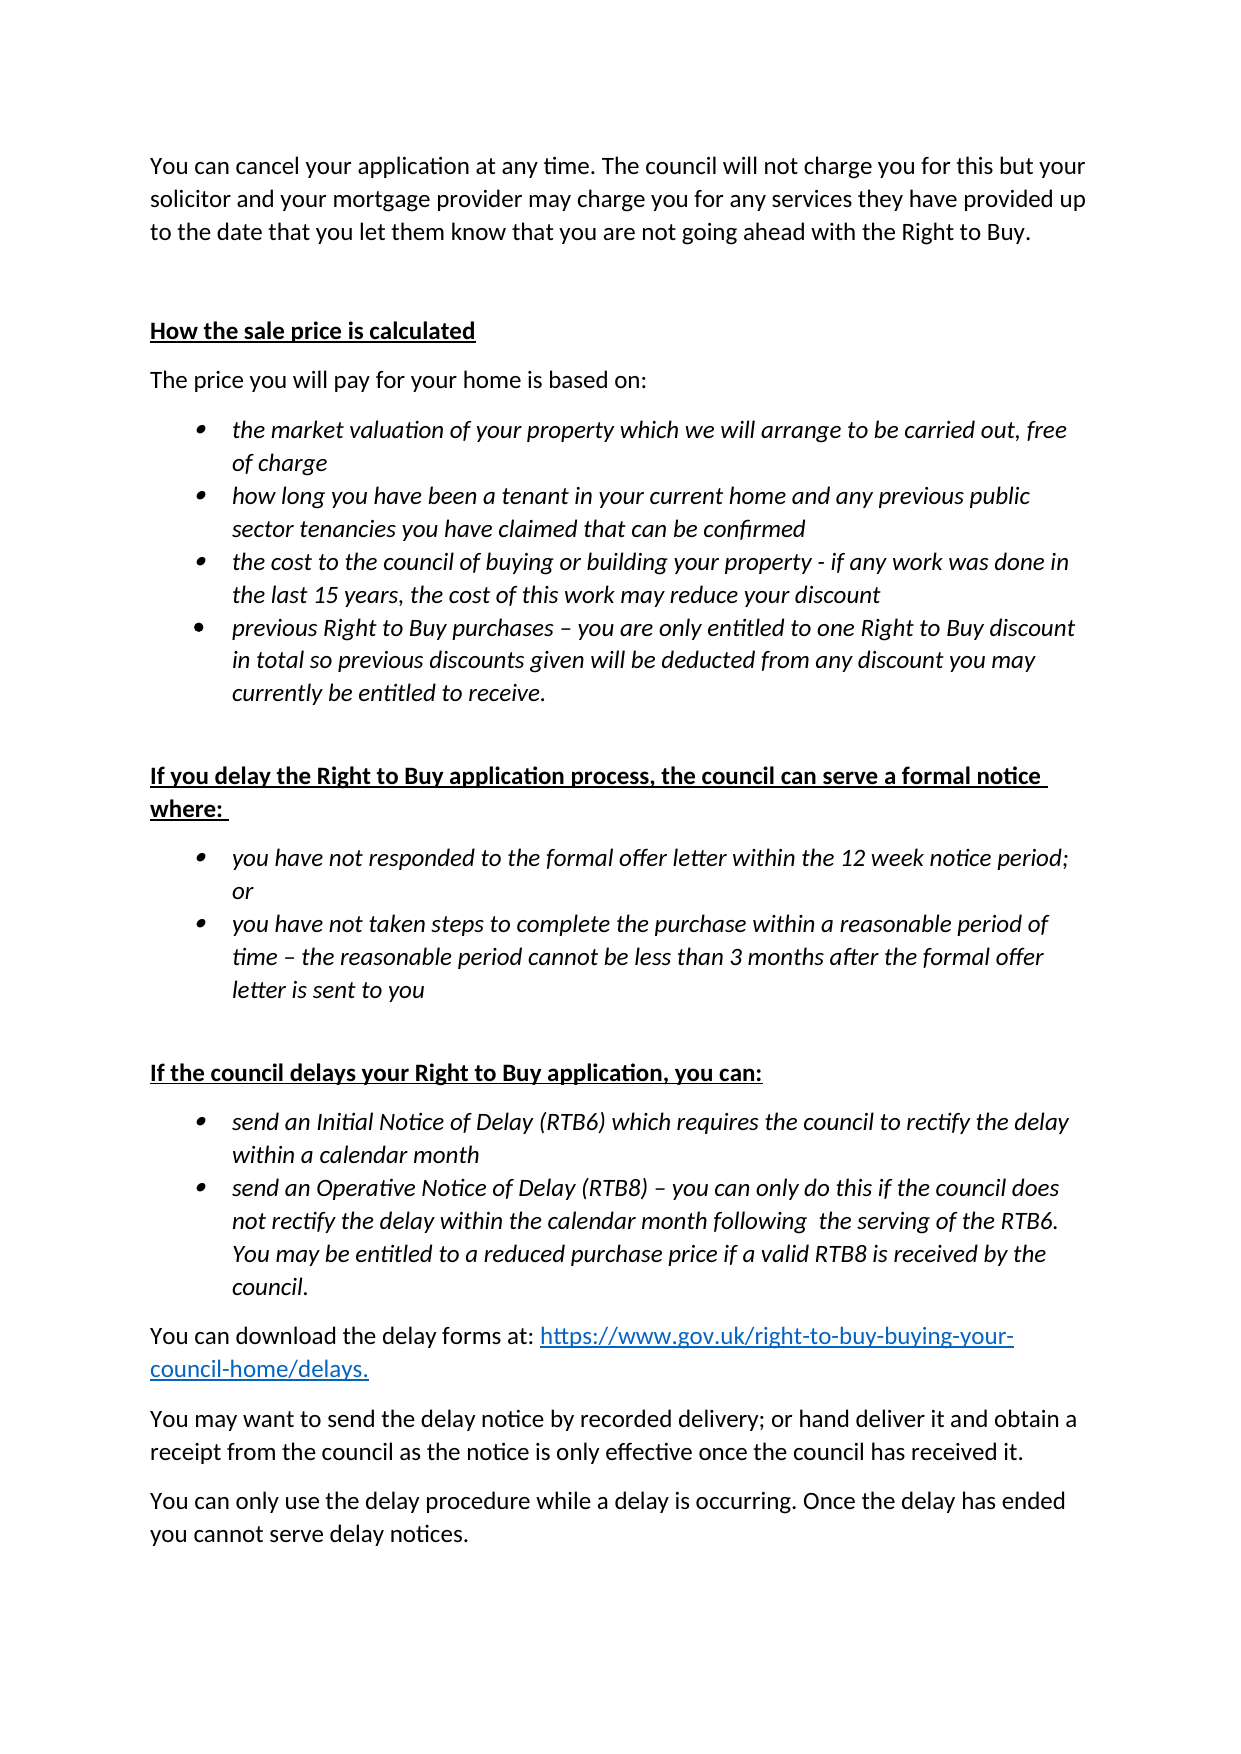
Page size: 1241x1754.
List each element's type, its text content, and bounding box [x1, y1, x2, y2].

list how long you have been a tenant in your current home and any previous public sector tenancies you have claimed that can be confirmed [194, 480, 1090, 543]
text You can cancel your application at any time. The council will not charge you for this but your solicitor and your mortgage provider may charge you for any services they have provided up to the date that you let them know that you are not going ahead with the Right to Buy. [150, 150, 1090, 246]
list send an Operative Notice of Delay (RTB8) – you can only do this if the council does not rectify the delay within the calendar month following the serving of the RTB6. You may be entitled to a reduced purchase price if a valid RTB8 is received by the council. [194, 1172, 1090, 1301]
text You can only use the delay procedure while a delay is occurring. Once the delay has ended you cannot serve delay notices. [150, 1485, 1090, 1549]
text If you delay the Right to Buy application process, the council can serve a formal notice where: [150, 760, 1090, 823]
list previous Right to Buy purchases – you are only entitled to one Right to Buy discount in total so previous discounts given will be deducted from any discount you may currently be entitled to receive. [194, 612, 1090, 708]
text You can download the delay forms at: https://www.gov.uk/right-to-buy-buying-your-council-home/delays. [150, 1320, 1090, 1384]
text You may want to send the delay notice by recorded delivery; or hand deliver it and obtain a receipt from the council as the notice is only effective once the council has received it. [150, 1403, 1090, 1466]
list the cost to the council of buying or building your property - if any work was done in the last 15 years, the cost of this work may reduce your discount [194, 546, 1090, 609]
list send an Initial Notice of Delay (RTB6) which requires the council to rectify the delay within a calendar month [194, 1106, 1090, 1170]
list you have not responded to the formal offer letter within the 12 week notice period; or [194, 842, 1090, 906]
text How the sale price is calculated [150, 315, 1090, 346]
text The price you will pay for your home is based on: [150, 364, 1090, 395]
list the market valuation of your property which we will arrange to be carried out, free of charge [194, 414, 1090, 478]
text If the council delays your Right to Buy application, you can: [150, 1057, 1090, 1087]
list you have not taken steps to complete the purchase within a reasonable period of time – the reasonable period cannot be less than 3 months after the formal offer letter is sent to you [194, 908, 1090, 1005]
